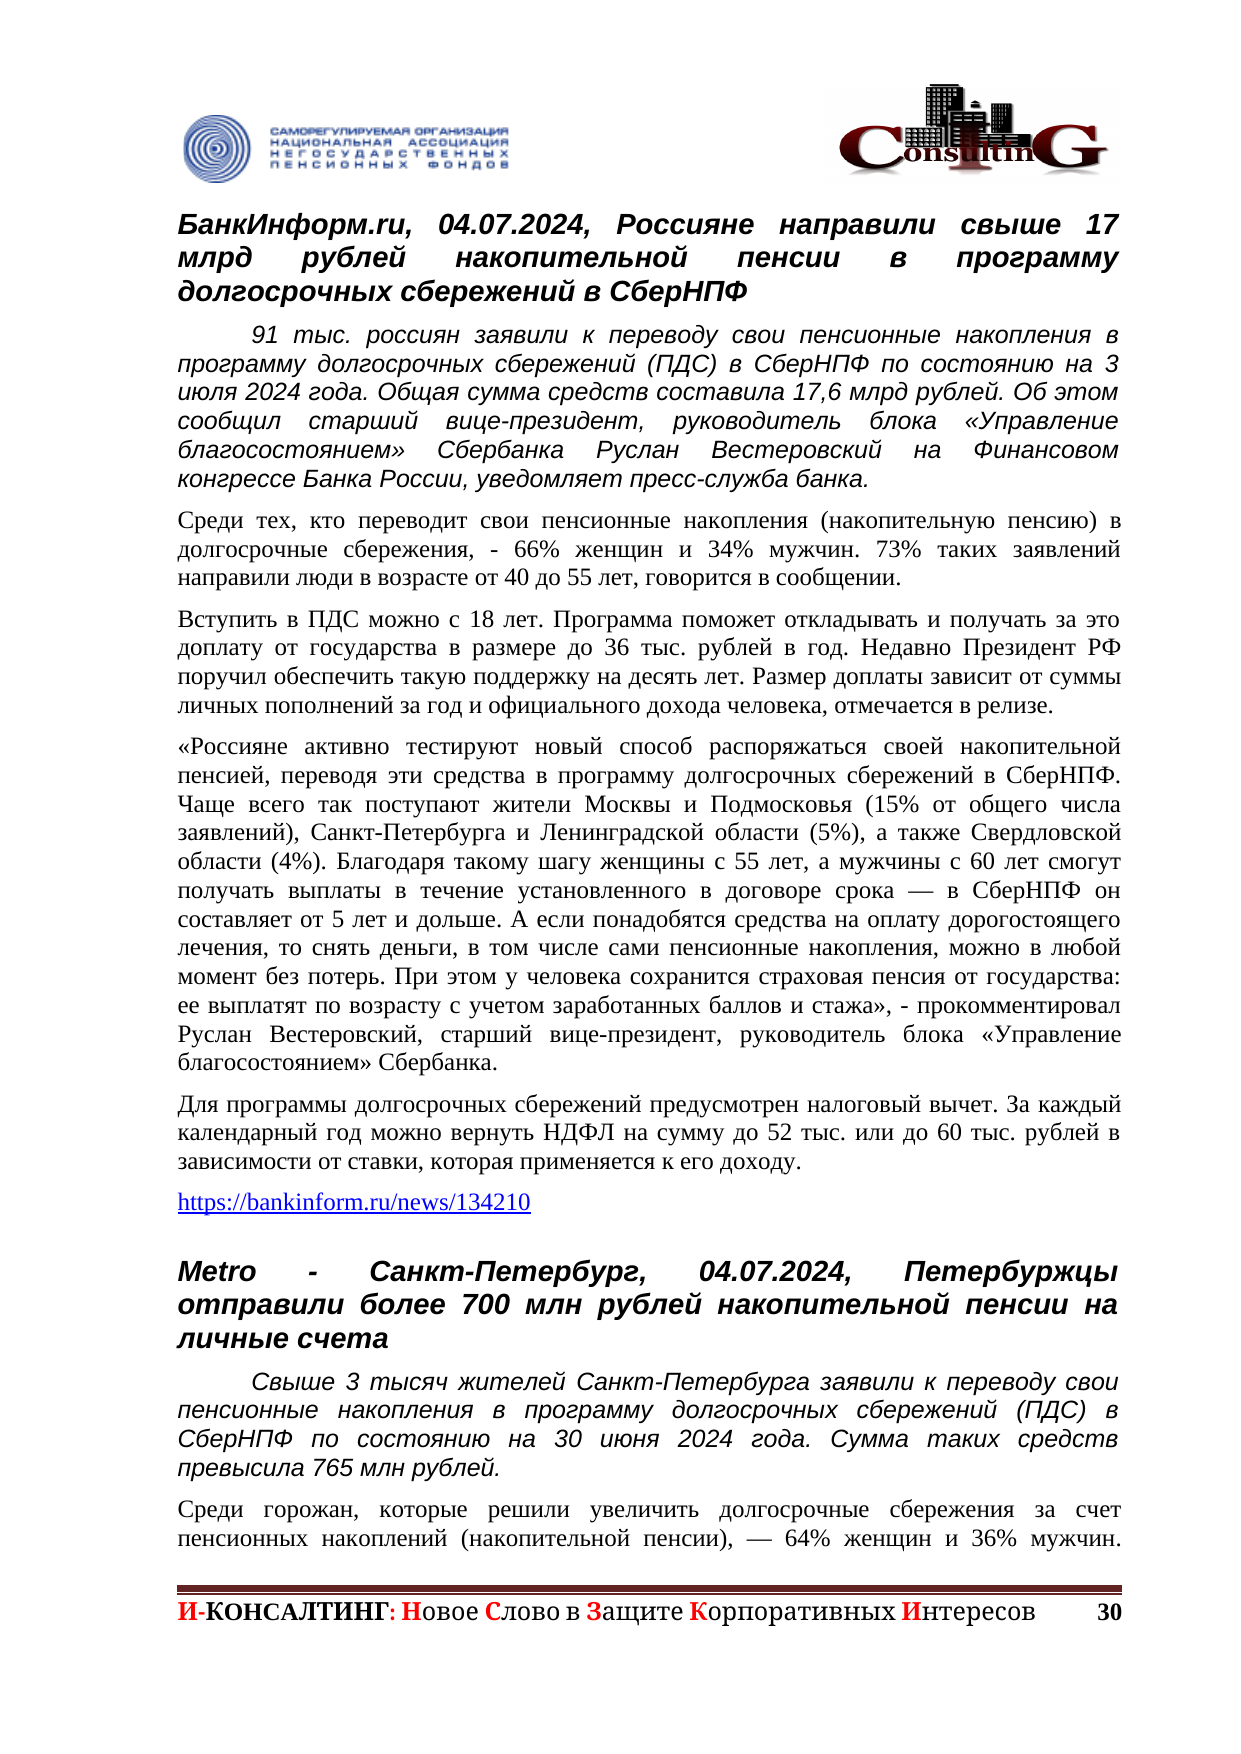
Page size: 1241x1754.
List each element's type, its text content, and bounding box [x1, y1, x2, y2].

picture [183, 115, 509, 183]
subtitle БанкИнформ.ru, 04.07.2024, Россияне направили свыше 17 млрд рублей накопительной пенсии в программу долгосрочных сбережений в СберНПФ [177, 207, 1122, 307]
subtitle Свыше 3 тысяч жителей Санкт-Петербурга заявили к переводу свои пенсионные накопления в программу долгосрочных сбережений (ПДС) в СберНПФ по состоянию на 30 июня 2024 года. Сумма таких средств превысила 765 млн рублей. [177, 1367, 1122, 1482]
text «Россияне активно тестируют новый способ распоряжаться своей накопительной пенсией, переводя эти средства в программу долгосрочных сбережений в СберНПФ. Чаще всего так поступают жители Москвы и Подмосковья (15% от общего числа заявлений), Санкт-Петербурга и Ленинградской области (5%), а также Свердловской области (4%). Благодаря такому шагу женщины с 55 лет, а мужчины с 60 лет смогут получать выплаты в течение установленного в договоре срока — в СберНПФ он составляет от 5 лет и дольше. А если понадобятся средства на оплату дорогостоящего лечения, то снять деньги, в том числе сами пенсионные накопления, можно в любой момент без потерь. При этом у человека сохранится страховая пенсия от государства: ее выплатят по возрасту с учетом заработанных баллов и стажа», - прокомментировал Руслан Вестеровский, старший вице-президент, руководитель блока «Управление благосостоянием» Сбербанка. [177, 731, 1122, 1076]
picture [822, 73, 1123, 183]
text Вступить в ПДС можно с 18 лет. Программа поможет откладывать и получать за это доплату от государства в размере до 36 тыс. рублей в год. Недавно Президент РФ поручил обеспечить такую поддержку на десять лет. Размер доплаты зависит от суммы личных пополнений за год и официального дохода человека, отмечается в релизе. [177, 604, 1122, 719]
text https://bankinform.ru/news/134210 [177, 1187, 1122, 1216]
subtitle Metro - Санкт-Петербург, 04.07.2024, Петербуржцы отправили более 700 млн рублей накопительной пенсии на личные счета [177, 1254, 1122, 1354]
text Для программы долгосрочных сбережений предусмотрен налоговый вычет. За каждый календарный год можно вернуть НДФЛ на сумму до 52 тыс. или до 60 тыс. рублей в зависимости от ставки, которая применяется к его доходу. [177, 1089, 1122, 1175]
text Среди тех, кто переводит свои пенсионные накопления (накопительную пенсию) в долгосрочные сбережения, - 66% женщин и 34% мужчин. 73% таких заявлений направили люди в возрасте от 40 до 55 лет, говорится в сообщении. [177, 505, 1122, 591]
subtitle 91 тыс. россиян заявили к переводу свои пенсионные накопления в программу долгосрочных сбережений (ПДС) в СберНПФ по состоянию на 3 июля 2024 года. Общая сумма средств составила 17,6 млрд рублей. Об этом сообщил старший вице-президент, руководитель блока «Управление благосостоянием» Сбербанка Руслан Вестеровский на Финансовом конгрессе Банка России, уведомляет пресс-служба банка. [177, 320, 1122, 492]
